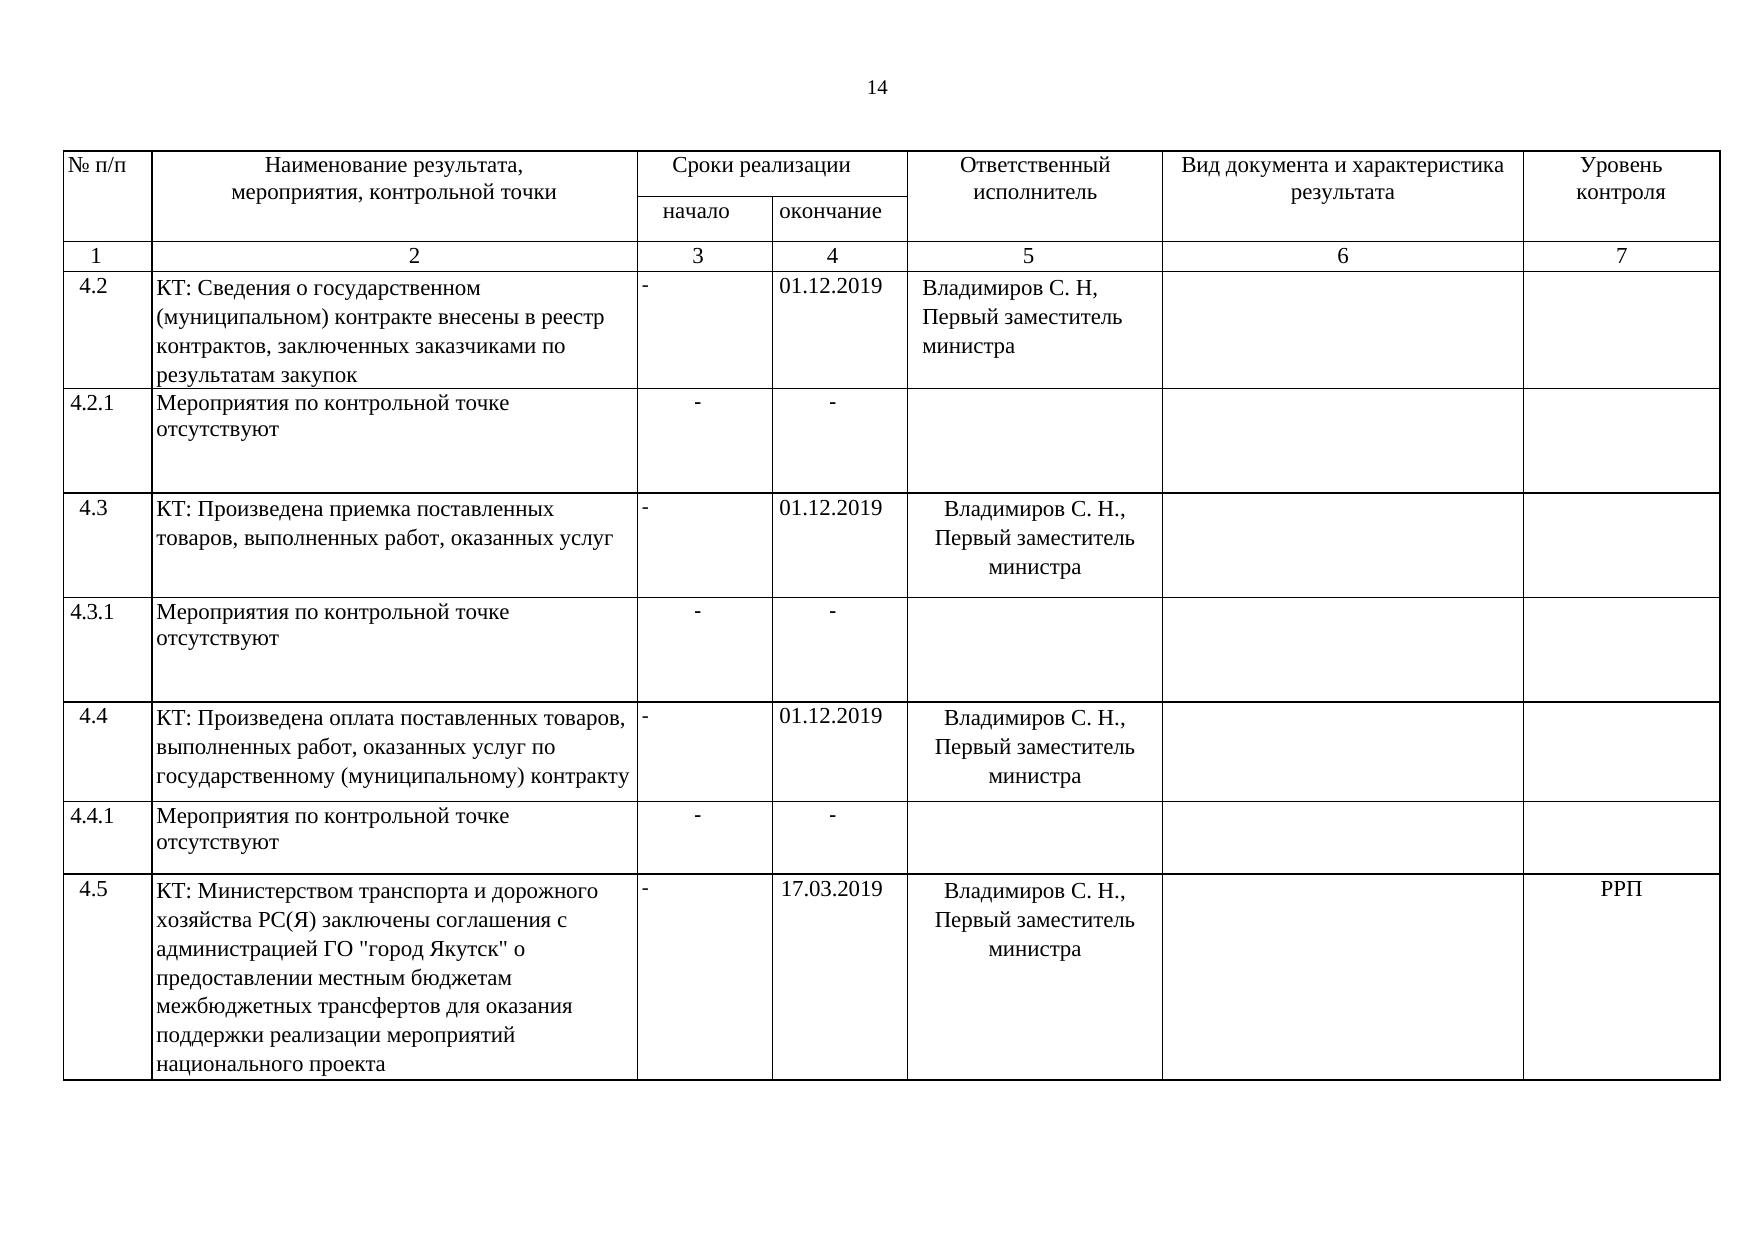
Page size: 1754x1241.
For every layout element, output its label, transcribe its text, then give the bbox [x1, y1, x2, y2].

table_cell 01.12.2019 [773, 703, 907, 801]
table_cell - [638, 598, 772, 701]
table_cell - [638, 494, 772, 597]
table_cell окончание [773, 197, 907, 241]
table_cell [1524, 802, 1719, 873]
table_cell Мероприятия по контрольной точке отсутствуют [153, 598, 637, 701]
table_cell [1163, 598, 1523, 701]
table_cell - [773, 802, 907, 873]
table_cell 7 [1524, 242, 1719, 271]
table_header Уровень контроля [1524, 152, 1719, 241]
table_cell КТ: Произведена оплата поставленных товаров, выполненных работ, оказанных услуг по государственному (муниципальному) контракту [153, 703, 637, 801]
table_cell 4.2.1 [64, 389, 151, 492]
table_cell 4.3.1 [64, 598, 151, 701]
table_cell начало [638, 197, 772, 241]
table_cell 4.5 [64, 875, 151, 1079]
table_cell [908, 598, 1162, 701]
table_cell Мероприятия по контрольной точке отсутствуют [153, 389, 637, 492]
table_cell КТ: Министерством транспорта и дорожного хозяйства РС(Я) заключены соглашения с администрацией ГО "город Якутск" о предоставлении местным бюджетам межбюджетных трансфертов для оказания поддержки реализации мероприятий национального проекта [153, 875, 637, 1079]
table_header Ответственный исполнитель [908, 152, 1162, 241]
table_cell Владимиров С. Н., Первый заместитель министра [908, 494, 1162, 597]
table_cell 6 [1163, 242, 1523, 271]
table_cell Владимиров С. Н., Первый заместитель министра [908, 875, 1162, 1079]
table_cell [908, 802, 1162, 873]
table_cell 4.2 [64, 272, 151, 388]
table_cell - [638, 389, 772, 492]
table_cell 5 [908, 242, 1162, 271]
table_cell - [638, 875, 772, 1079]
table_cell - [773, 598, 907, 701]
table_header Вид документа и характеристика результата [1163, 152, 1523, 241]
table_cell 17.03.2019 [773, 875, 907, 1079]
table_cell 4 [773, 242, 907, 271]
table_cell 3 [638, 242, 772, 271]
table_cell 01.12.2019 [773, 272, 907, 388]
table_cell [1163, 389, 1523, 492]
table_cell 2 [153, 242, 637, 271]
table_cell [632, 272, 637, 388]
table_cell 1 [64, 242, 151, 271]
table_cell 4.4.1 [64, 802, 151, 873]
table_header Наименование результата, мероприятия, контрольной точки [153, 152, 637, 241]
table_cell [1163, 875, 1523, 1079]
table_cell Владимиров С. Н, Первый заместитель министра [908, 272, 1162, 388]
table_cell [1524, 389, 1719, 492]
table_cell [1163, 703, 1523, 801]
table_cell [1163, 802, 1523, 873]
table_cell 01.12.2019 [773, 494, 907, 597]
table_cell - [638, 802, 772, 873]
table_cell [1524, 272, 1719, 388]
table_cell - [638, 272, 772, 388]
table_cell 4.3 [64, 494, 151, 597]
table_cell [1163, 272, 1523, 388]
table_cell - [638, 703, 772, 801]
table_cell Владимиров С. Н., Первый заместитель министра [908, 703, 1162, 801]
table_cell [1524, 703, 1719, 801]
table_cell Мероприятия по контрольной точке отсутствуют [153, 802, 637, 873]
table_cell РРП [1524, 875, 1719, 1079]
table_cell [908, 389, 1162, 492]
table_cell [1524, 598, 1719, 701]
table_cell КТ: Произведена приемка поставленных товаров, выполненных работ, оказанных услуг [153, 494, 637, 597]
table_cell [1524, 494, 1719, 597]
table_header № п/п [64, 152, 151, 241]
table_cell 4.4 [64, 703, 151, 801]
table_cell - [773, 389, 907, 492]
table_cell [1163, 494, 1523, 597]
table_header Сроки реализации [638, 152, 907, 196]
